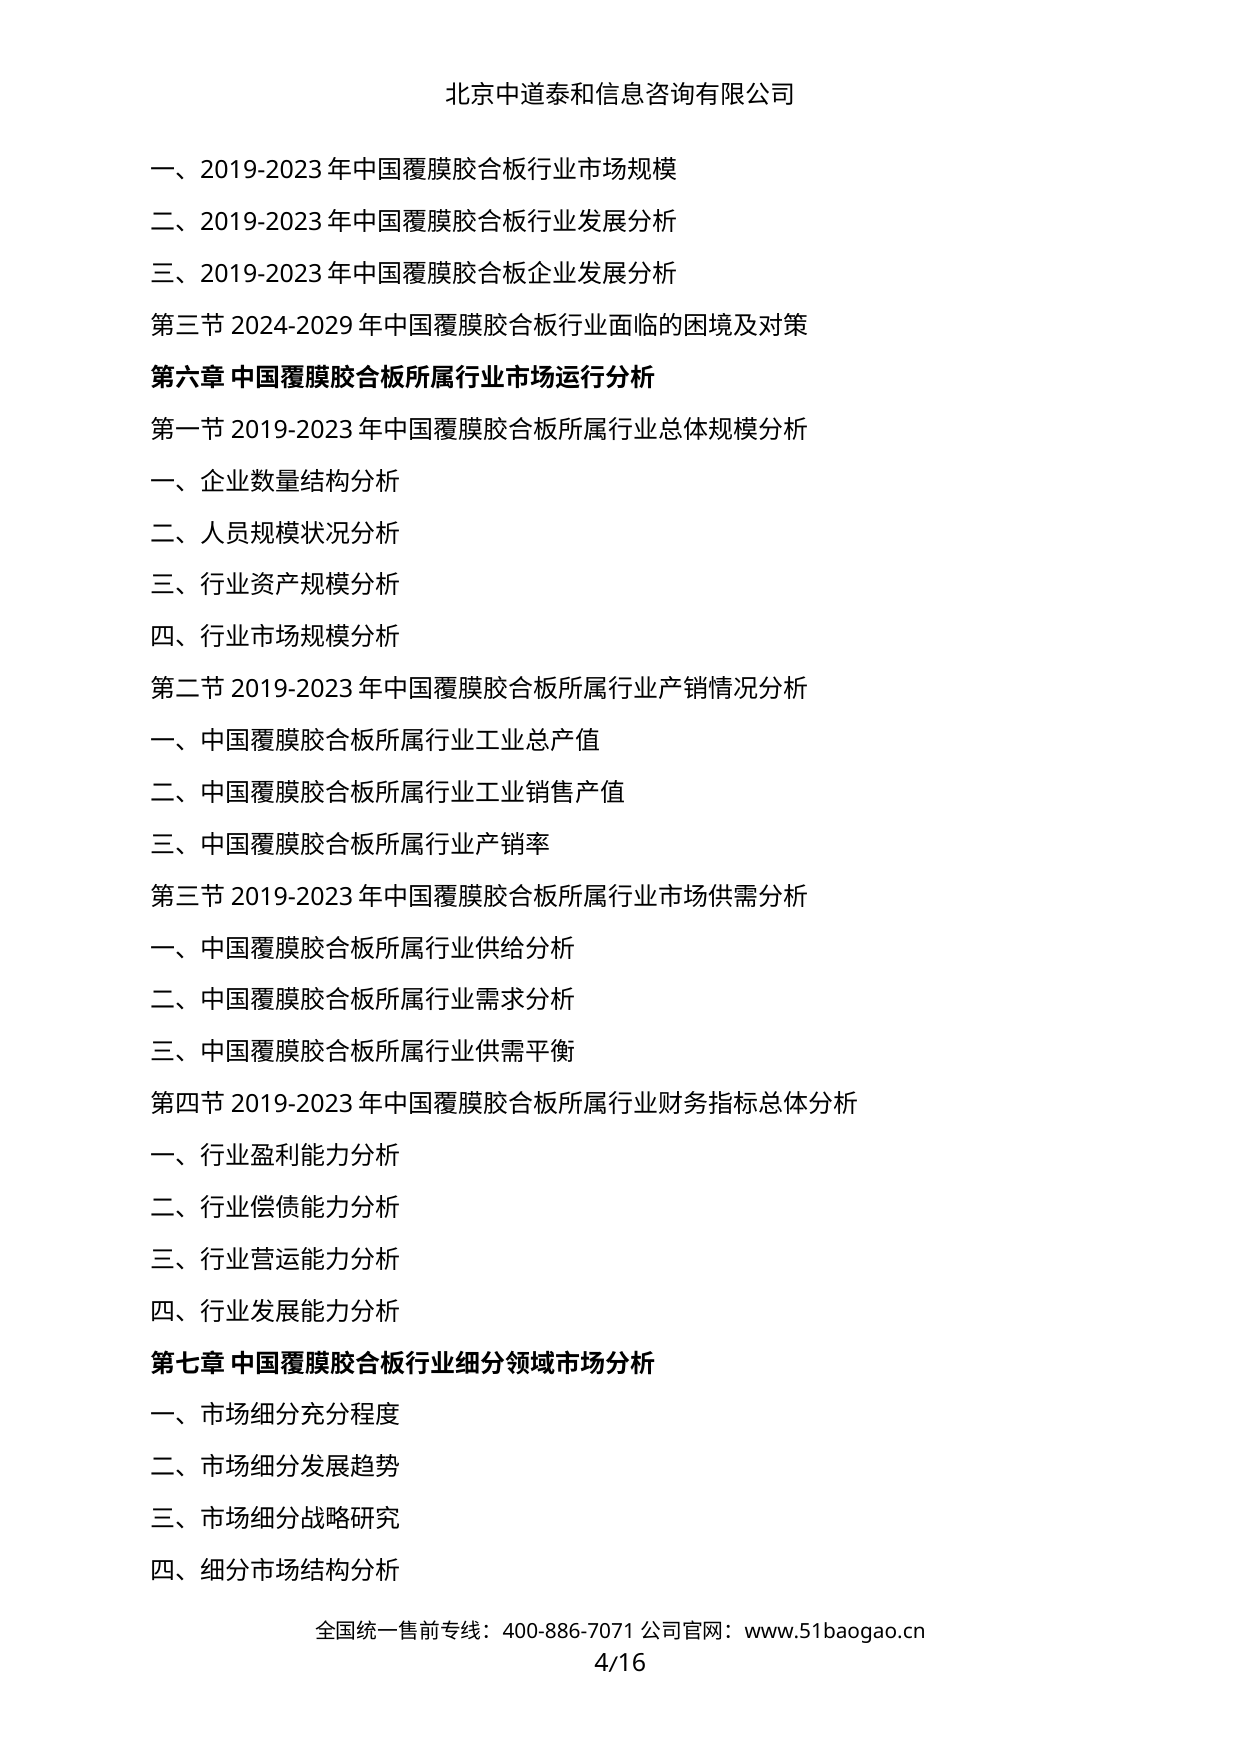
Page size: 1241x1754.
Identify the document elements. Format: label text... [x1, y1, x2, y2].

text 三、市场细分战略研究 [150, 1499, 1090, 1535]
text 第四节 2019-2023年中国覆膜胶合板所属行业财务指标总体分析 [150, 1084, 1090, 1120]
text 三、行业营运能力分析 [150, 1239, 1090, 1276]
text 二、2019-2023年中国覆膜胶合板行业发展分析 [150, 202, 1090, 238]
text 二、人员规模状况分析 [150, 513, 1090, 549]
text 二、市场细分发展趋势 [150, 1447, 1090, 1483]
text 三、行业资产规模分析 [150, 565, 1090, 601]
text 一、行业盈利能力分析 [150, 1136, 1090, 1172]
text 四、行业发展能力分析 [150, 1291, 1090, 1327]
text 第三节 2024-2029年中国覆膜胶合板行业面临的困境及对策 [150, 306, 1090, 342]
text 第三节 2019-2023年中国覆膜胶合板所属行业市场供需分析 [150, 876, 1090, 912]
text 一、中国覆膜胶合板所属行业工业总产值 [150, 721, 1090, 757]
text 三、2019-2023年中国覆膜胶合板企业发展分析 [150, 254, 1090, 290]
text 一、2019-2023年中国覆膜胶合板行业市场规模 [150, 150, 1090, 186]
text 第二节 2019-2023年中国覆膜胶合板所属行业产销情况分析 [150, 669, 1090, 705]
text 一、市场细分充分程度 [150, 1395, 1090, 1431]
text 一、中国覆膜胶合板所属行业供给分析 [150, 928, 1090, 964]
text 四、行业市场规模分析 [150, 617, 1090, 653]
text 二、行业偿债能力分析 [150, 1187, 1090, 1224]
text 二、中国覆膜胶合板所属行业工业销售产值 [150, 772, 1090, 809]
text 一、企业数量结构分析 [150, 461, 1090, 497]
text 三、中国覆膜胶合板所属行业供需平衡 [150, 1032, 1090, 1068]
text 三、中国覆膜胶合板所属行业产销率 [150, 824, 1090, 861]
text 四、细分市场结构分析 [150, 1551, 1090, 1587]
text 二、中国覆膜胶合板所属行业需求分析 [150, 980, 1090, 1016]
text 第七章 中国覆膜胶合板行业细分领域市场分析 [150, 1343, 1090, 1379]
text 第一节 2019-2023年中国覆膜胶合板所属行业总体规模分析 [150, 409, 1090, 446]
text 第六章 中国覆膜胶合板所属行业市场运行分析 [150, 357, 1090, 394]
